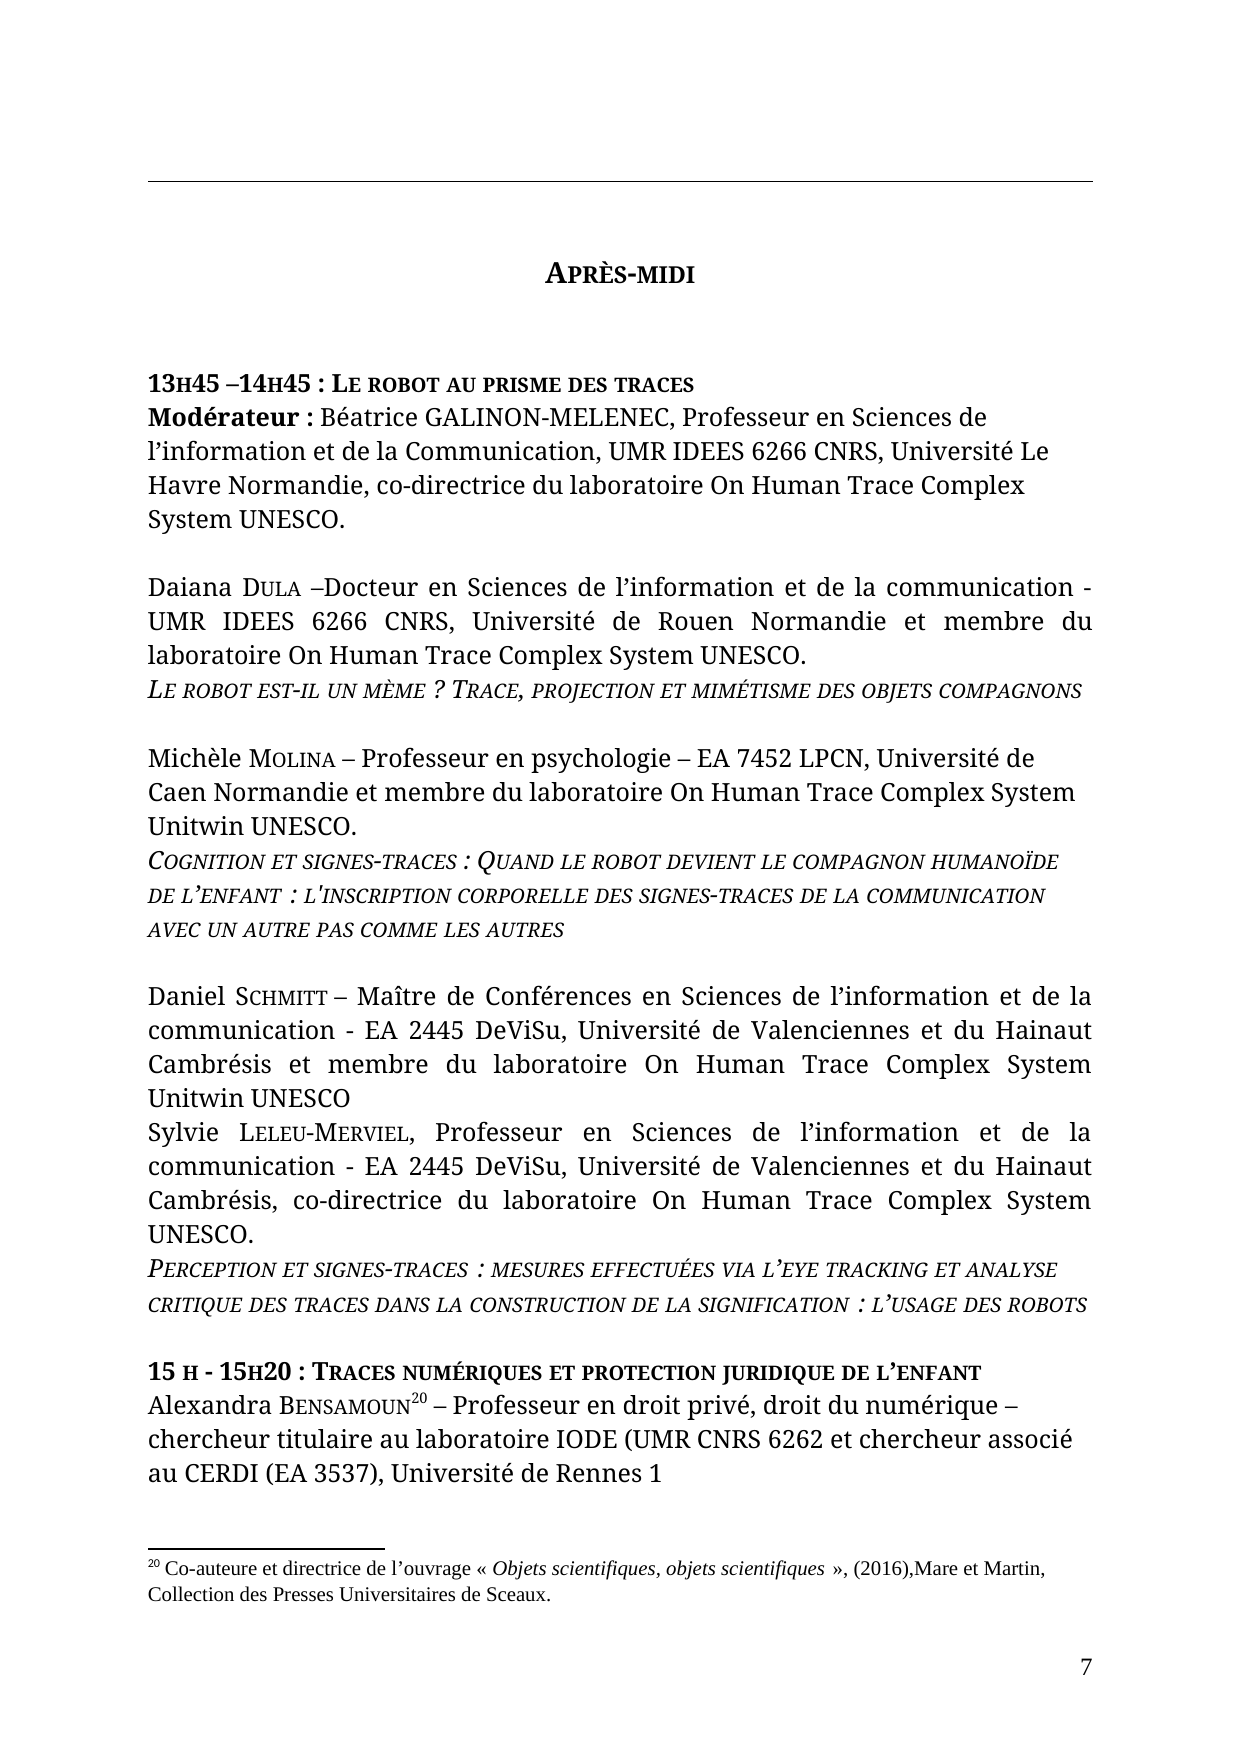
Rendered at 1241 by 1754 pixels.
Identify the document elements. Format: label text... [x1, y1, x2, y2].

text Le robot est-il un mème ? Trace, projection et mimétisme des objets compagnons [148, 672, 1093, 706]
text Daiana Dula –Docteur en Sciences de l’information et de la communication - UMR IDEES 6266 CNRS, Université de Rouen Normandie et membre du laboratoire On Human Trace Complex System UNESCO. [148, 570, 1093, 672]
text Perception et signes-traces : mesures effectuées via l’eye tracking et analyse critique des traces dans la construction de la signification : l’usage des robots [148, 1251, 1093, 1319]
text Sylvie Leleu-Merviel, Professeur en Sciences de l’information et de la communication - EA 2445 DeViSu, Université de Valenciennes et du Hainaut Cambrésis, co-directrice du laboratoire On Human Trace Complex System UNESCO. [148, 1115, 1093, 1251]
text Après-midi [148, 252, 1093, 292]
text 15 h - 15h20 : Traces numériques et protection juridique de l’enfant [148, 1353, 1093, 1387]
text Alexandra Bensamoun – Professeur en droit privé, droit du numérique – chercheur titulaire au laboratoire IODE (UMR CNRS 6262 et chercheur associé au CERDI (EA 3537), Université de Rennes 1 [148, 1387, 1093, 1489]
text Cognition et signes-traces : Quand le robot devient le compagnon humanoïde de l’enfant : l'inscription corporelle des signes-traces de la communication avec un autre pas comme les autres [148, 842, 1093, 944]
text Modérateur : Béatrice GALINON-MELENEC, Professeur en Sciences de l’information et de la Communication, UMR IDEES 6266 CNRS, Université Le Havre Normandie, co-directrice du laboratoire On Human Trace Complex System UNESCO. [148, 399, 1093, 536]
text 13h45 –14h45 : Le robot au prisme des traces [148, 366, 1093, 399]
text Michèle Molina – Professeur en psychologie – EA 7452 LPCN, Université de Caen Normandie et membre du laboratoire On Human Trace Complex System Unitwin UNESCO. [148, 740, 1093, 842]
text Daniel Schmitt – Maître de Conférences en Sciences de l’information et de la communication - EA 2445 DeViSu, Université de Valenciennes et du Hainaut Cambrésis et membre du laboratoire On Human Trace Complex System Unitwin UNESCO [148, 979, 1093, 1115]
